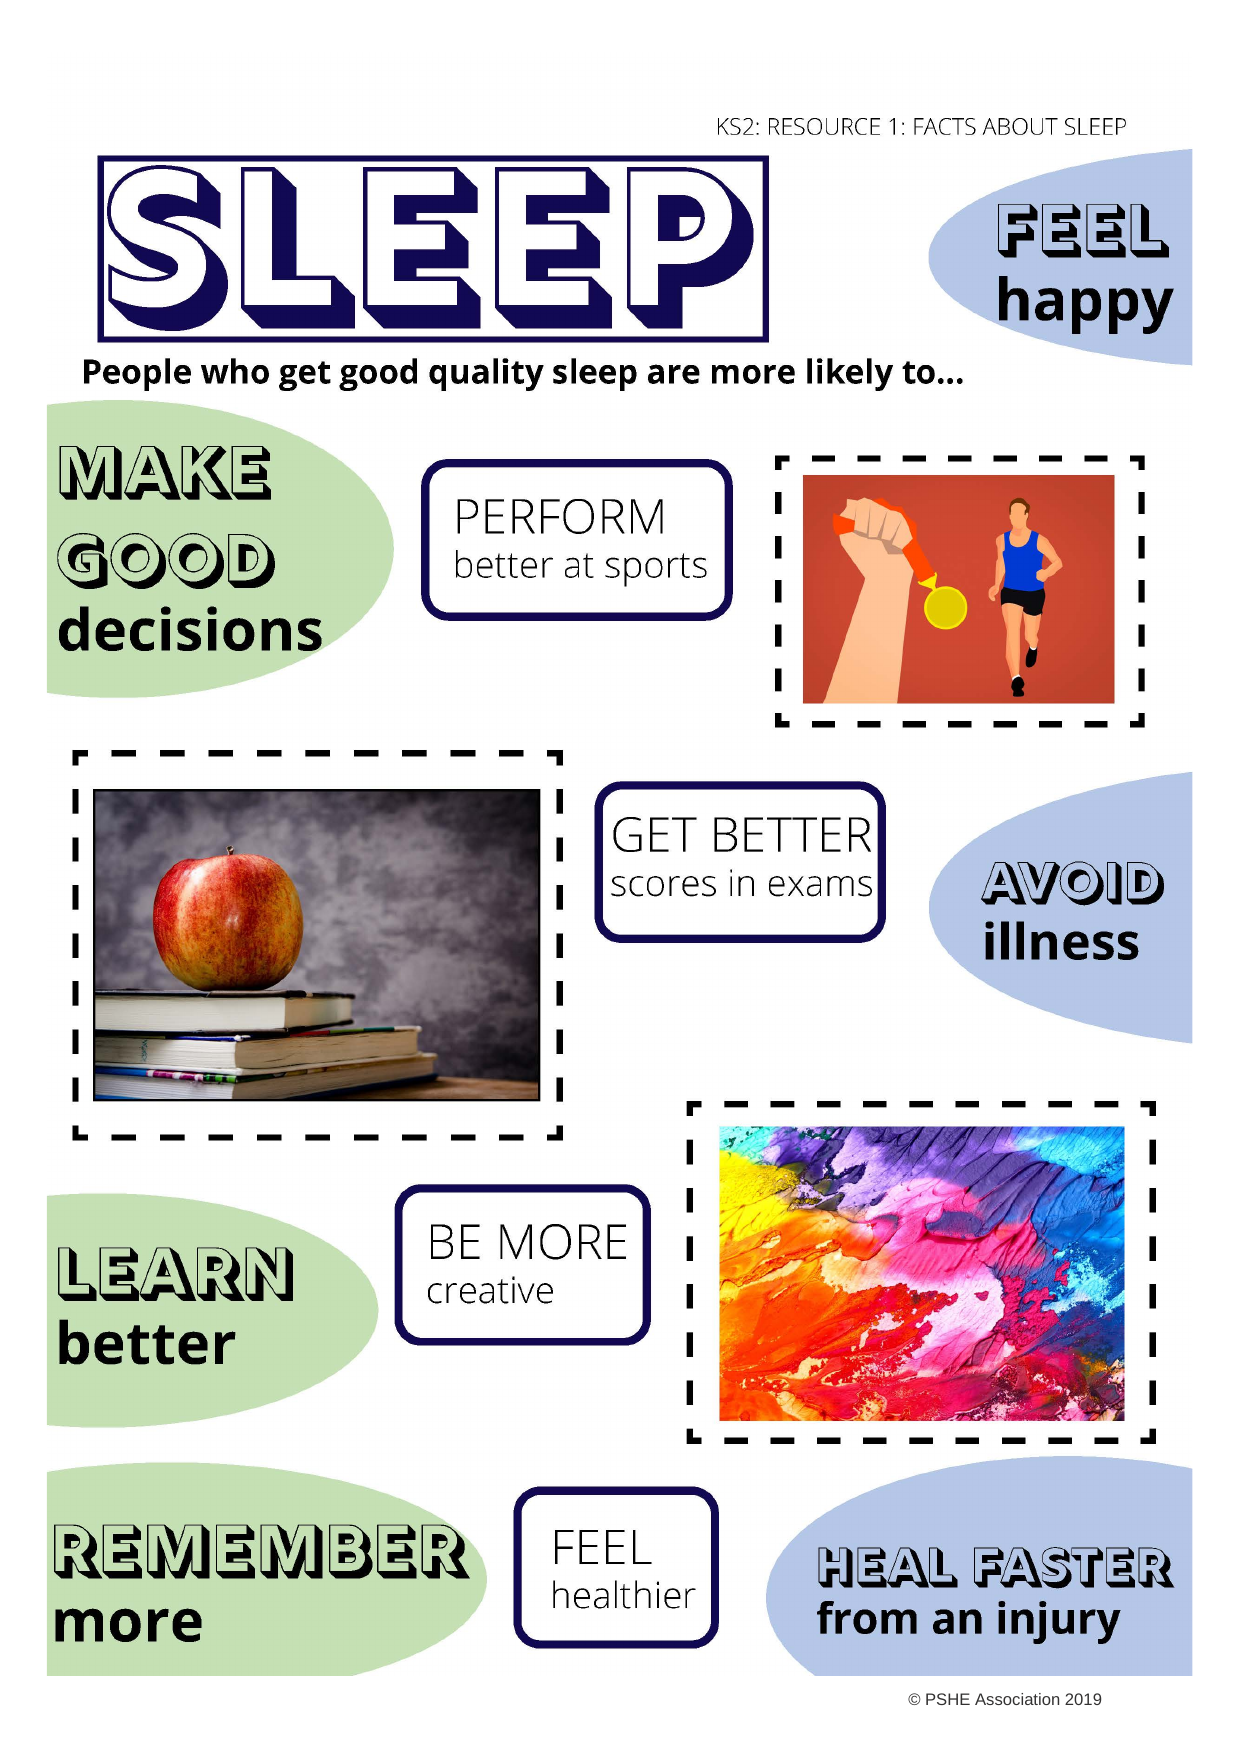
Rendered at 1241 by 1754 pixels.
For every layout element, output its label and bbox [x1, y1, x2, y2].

picture [45, 52, 1191, 1672]
